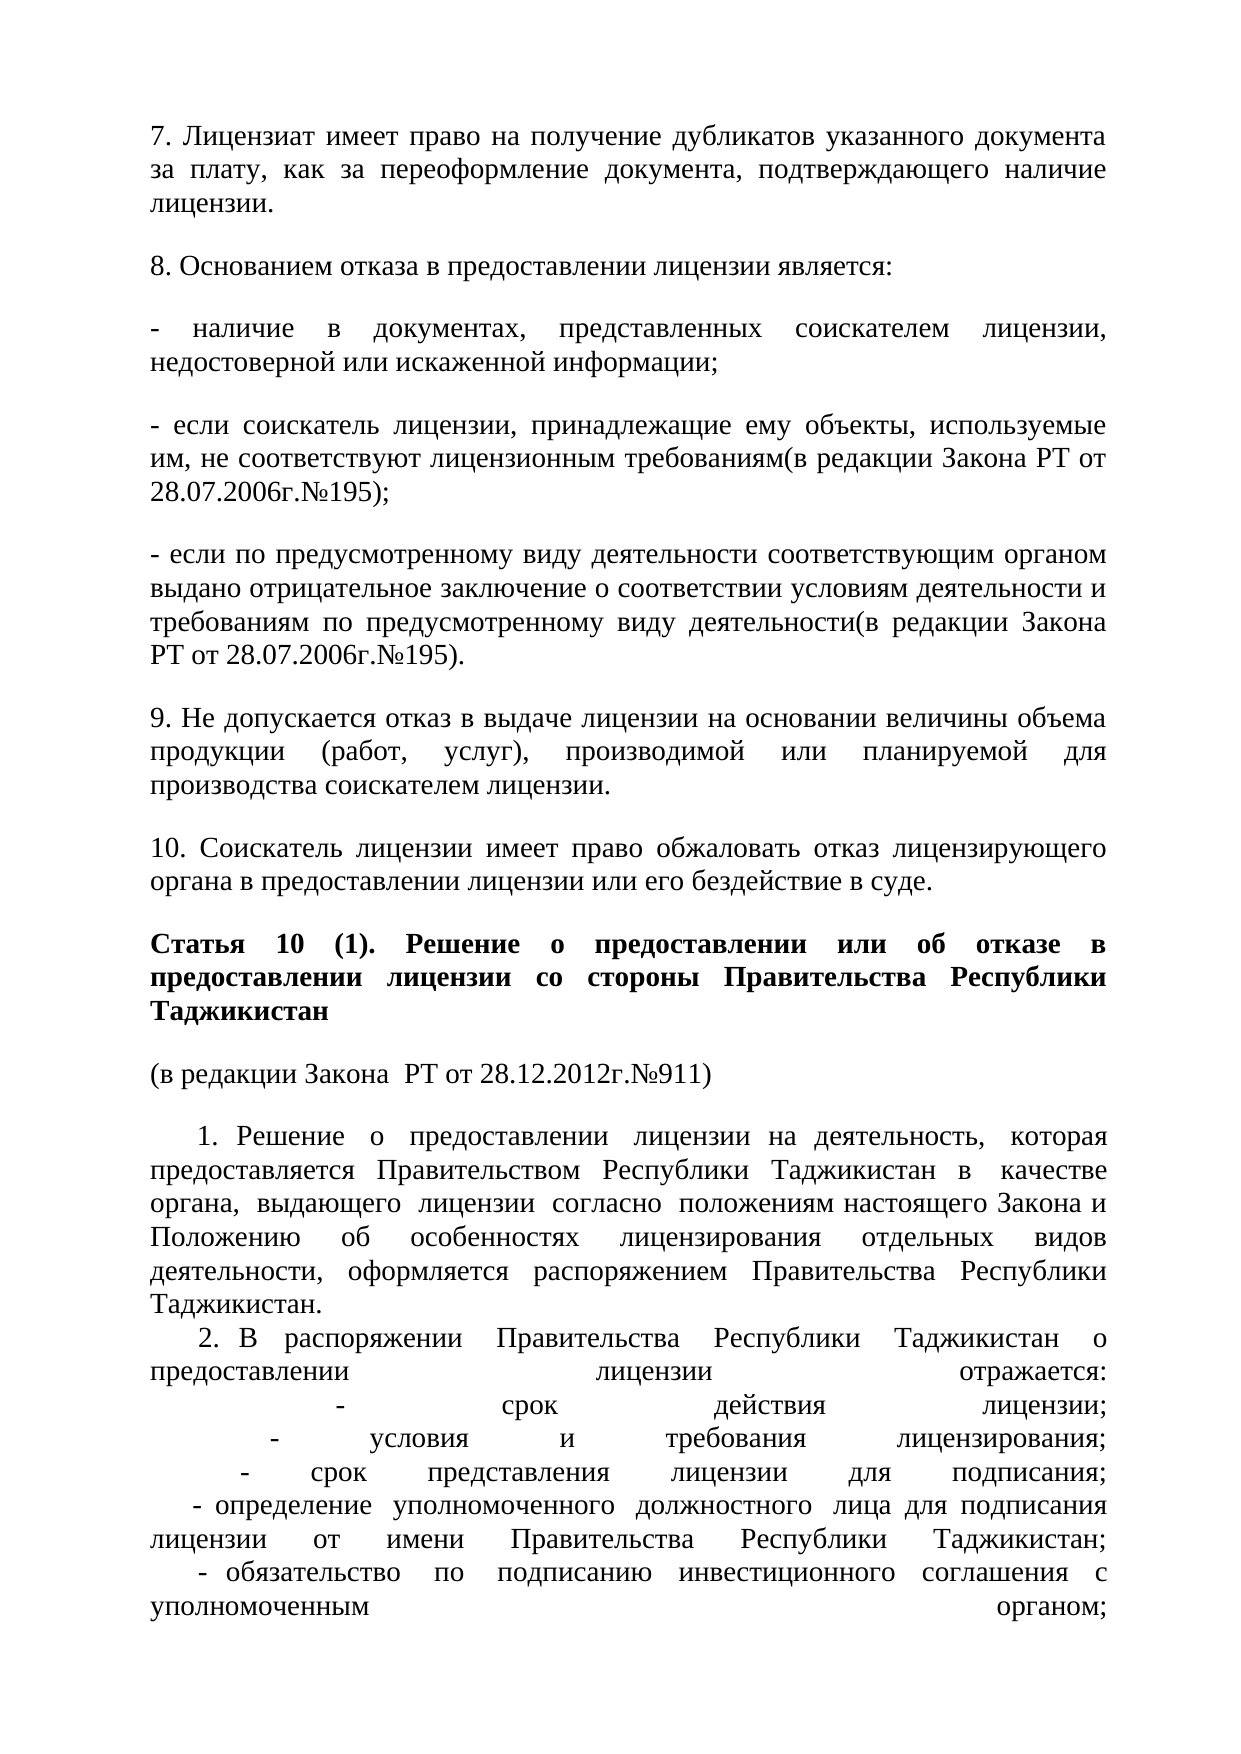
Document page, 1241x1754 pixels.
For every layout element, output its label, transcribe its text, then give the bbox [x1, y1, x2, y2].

text 10. Соискатель лицензии имеет право обжаловать отказ лицензирующего органа в предоставлении лицензии или его бездействие в суде. [150, 830, 1107, 897]
text Статья 10 (1). Решение о предоставлении или об отказе в предоставлении лицензии со стороны Правительства Республики Таджикистан [150, 926, 1107, 1027]
text 7. Лицензиат имеет право на получение дубликатов указанного документа за плату, как за переоформление документа, подтверждающего наличие лицензии. [150, 118, 1107, 219]
text (в редакции Закона РТ от 28.12.2012г.№911) [150, 1056, 1107, 1089]
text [150, 1118, 1107, 1622]
text 8. Основанием отказа в предоставлении лицензии является: [150, 248, 1107, 281]
text - если по предусмотренному виду деятельности соответствующим органом выдано отрицательное заключение о соответствии условиям деятельности и требованиям по предусмотренному виду деятельности(в редакции Закона РТ от 28.07.2006г.№195). [150, 537, 1107, 671]
text - наличие в документах, представленных соискателем лицензии, недостоверной или искаженной информации; [150, 311, 1107, 378]
text 9. Не допускается отказ в выдаче лицензии на основании величины объема продукции (работ, услуг), производимой или планируемой для производства соискателем лицензии. [150, 700, 1107, 801]
text - если соискатель лицензии, принадлежащие ему объекты, используемые им, не соответствуют лицензионным требованиям(в редакции Закона РТ от 28.07.2006г.№195); [150, 407, 1107, 507]
